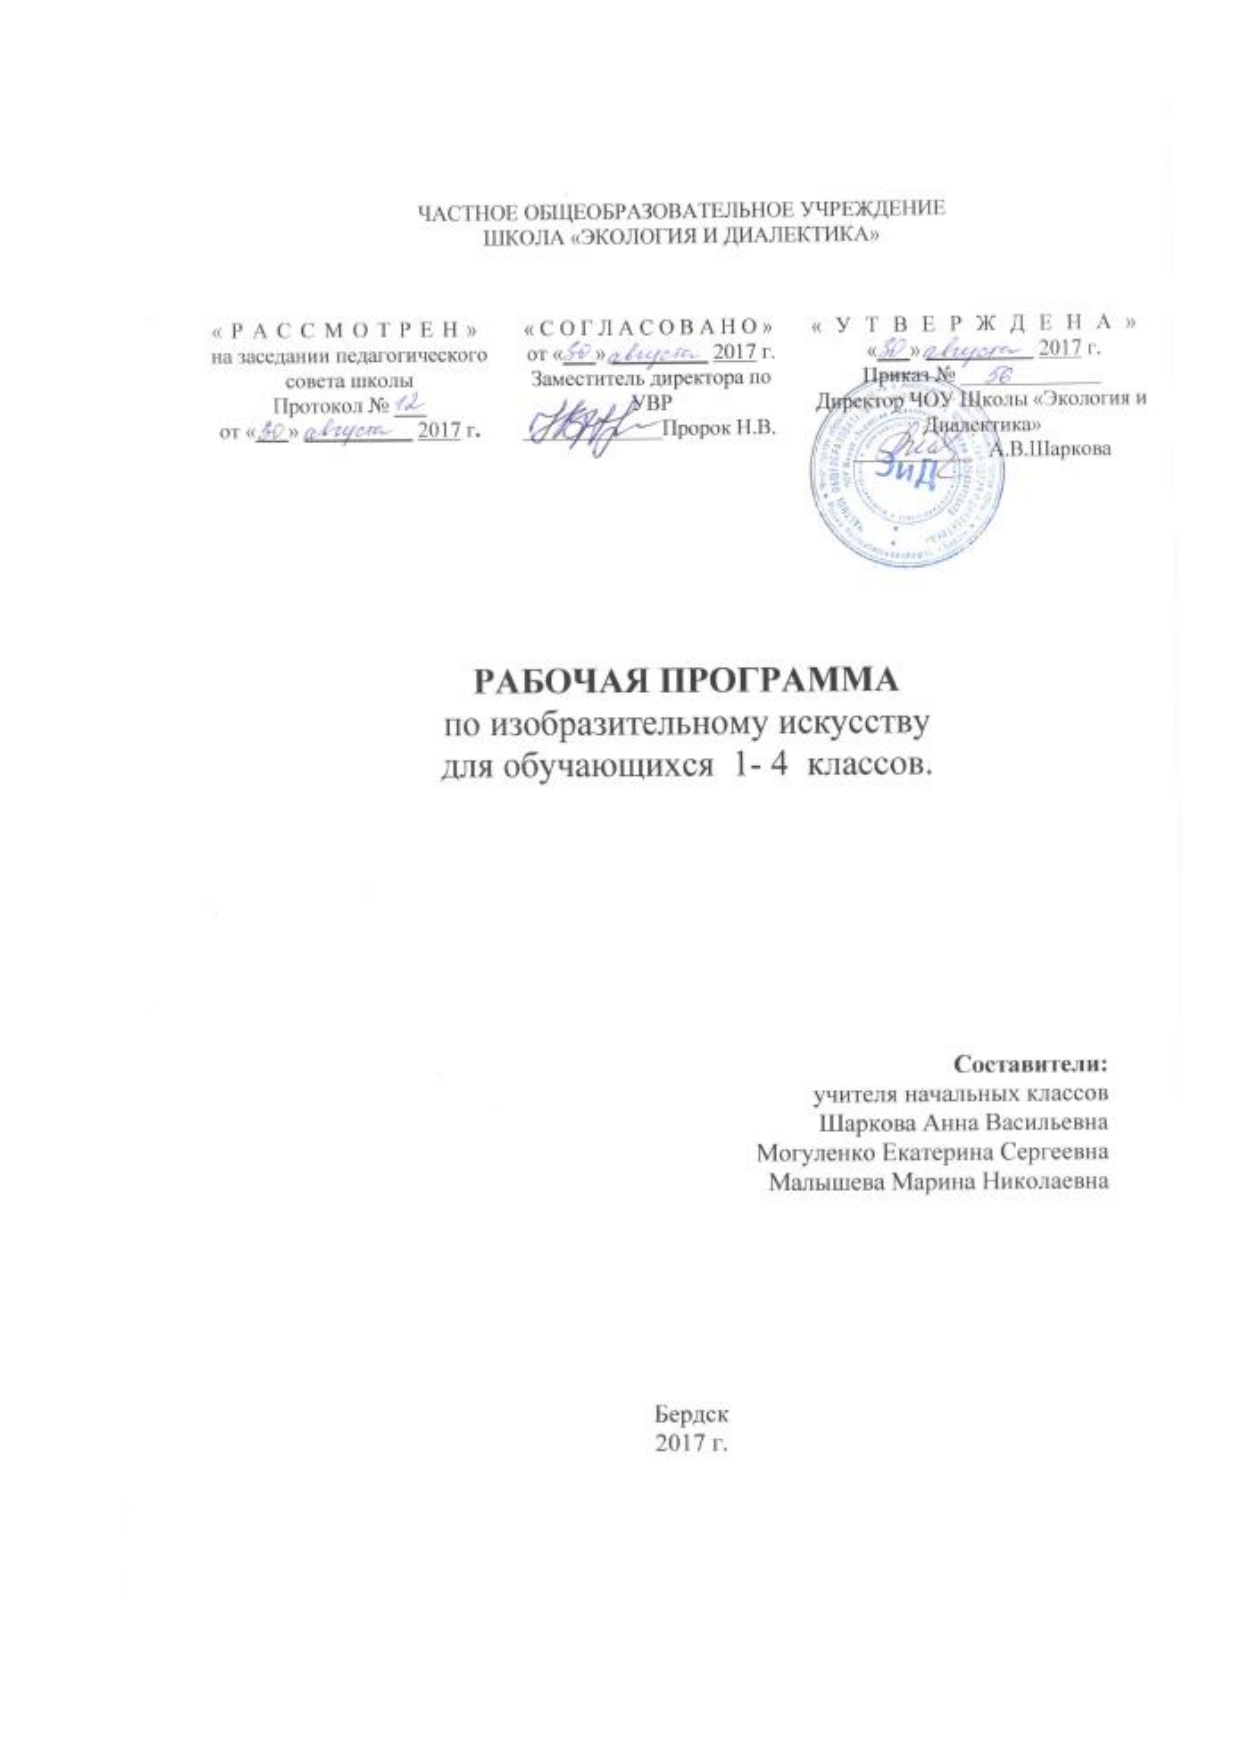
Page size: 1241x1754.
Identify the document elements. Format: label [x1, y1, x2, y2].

picture [118, 102, 1182, 1605]
